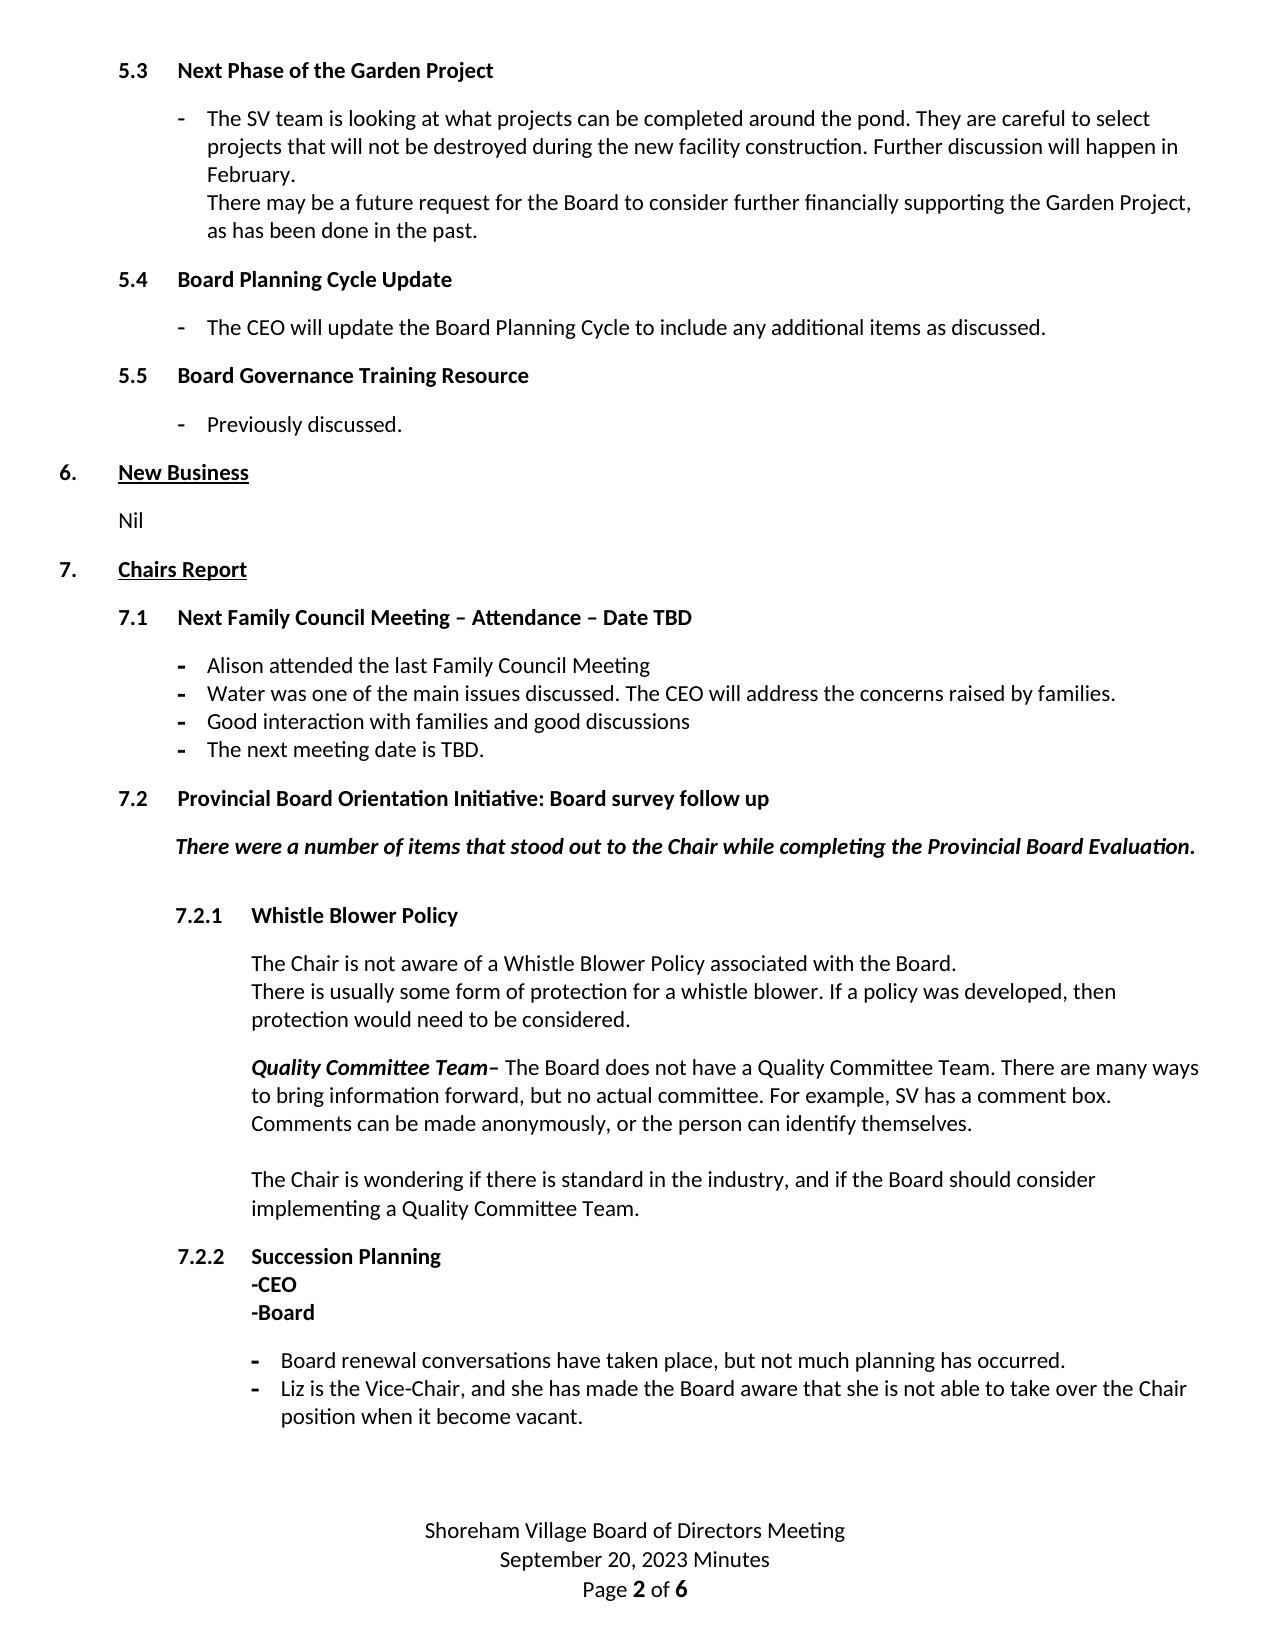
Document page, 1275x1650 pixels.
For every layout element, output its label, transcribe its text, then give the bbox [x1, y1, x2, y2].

list Whistle Blower Policy [175, 901, 1211, 929]
list Board Governance Training Resource [118, 361, 1211, 389]
list The next meeting date is TBD. [177, 736, 1211, 763]
list Liz is the Vice-Chair, and she has made the Board aware that she is not able to take over the Chair position when it become vacant. [251, 1374, 1211, 1430]
list Water was one of the main issues discussed. The CEO will address the concerns raised by families. [177, 679, 1211, 707]
text Nil [118, 506, 1211, 534]
list Next Phase of the Garden Project [118, 56, 1211, 84]
list Next Family Council Meeting – Attendance – Date TBD [118, 603, 1211, 631]
list The Chair is not aware of a Whistle Blower Policy associated with the Board. [251, 949, 1211, 977]
list There is usually some form of protection for a whistle blower. If a policy was developed, then protection would need to be considered. [251, 977, 1211, 1033]
list -CEO [251, 1270, 1211, 1298]
list Quality Committee Team– The Board does not have a Quality Committee Team. There are many ways to bring information forward, but no actual committee. For example, SV has a comment box. Comments can be made anonymously, or the person can identify themselves. [251, 1053, 1211, 1138]
list New Business [59, 458, 1211, 486]
list Chairs Report [59, 555, 1211, 583]
list There may be a future request for the Board to consider further financially supporting the Garden Project, as has been done in the past. [207, 188, 1211, 244]
list The CEO will update the Board Planning Cycle to include any additional items as discussed. [177, 313, 1211, 341]
list Succession Planning [177, 1242, 1211, 1270]
list Board Planning Cycle Update [118, 265, 1211, 293]
list Provincial Board Orientation Initiative: Board survey follow up [118, 784, 1211, 812]
list Alison attended the last Family Council Meeting [177, 651, 1211, 679]
list -Board [251, 1298, 1211, 1326]
list Previously discussed. [177, 410, 1211, 438]
list The Chair is wondering if there is standard in the industry, and if the Board should consider implementing a Quality Committee Team. [251, 1166, 1211, 1222]
list Good interaction with families and good discussions [177, 707, 1211, 736]
list Board renewal conversations have taken place, but not much planning has occurred. [251, 1346, 1211, 1374]
list The SV team is looking at what projects can be completed around the pond. They are careful to select projects that will not be destroyed during the new facility construction. Further discussion will happen in February. [177, 104, 1211, 188]
text There were a number of items that stood out to the Chair while completing the Provincial Board Evaluation. [100, 832, 1211, 860]
